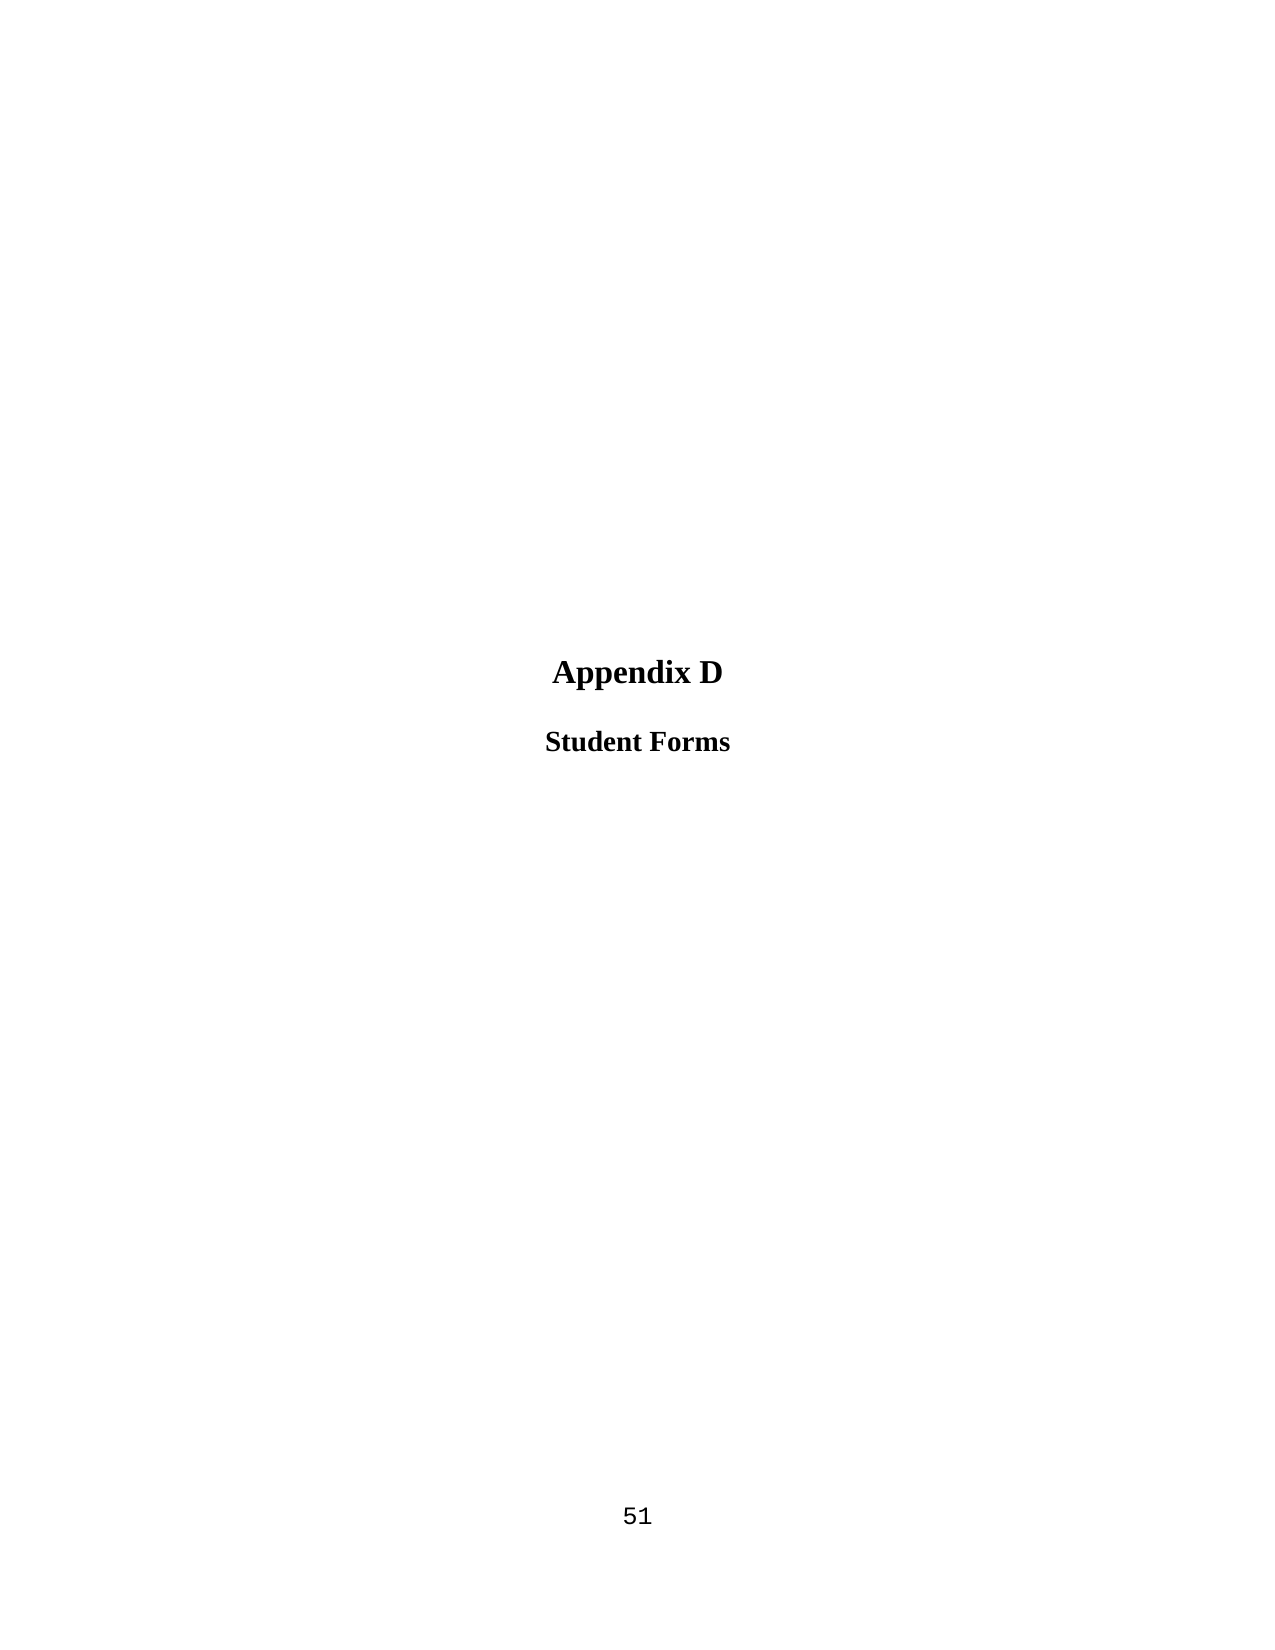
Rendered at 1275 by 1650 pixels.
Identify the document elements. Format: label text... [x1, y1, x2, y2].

text Appendix D [150, 653, 1125, 691]
text Student Forms [150, 724, 1125, 758]
